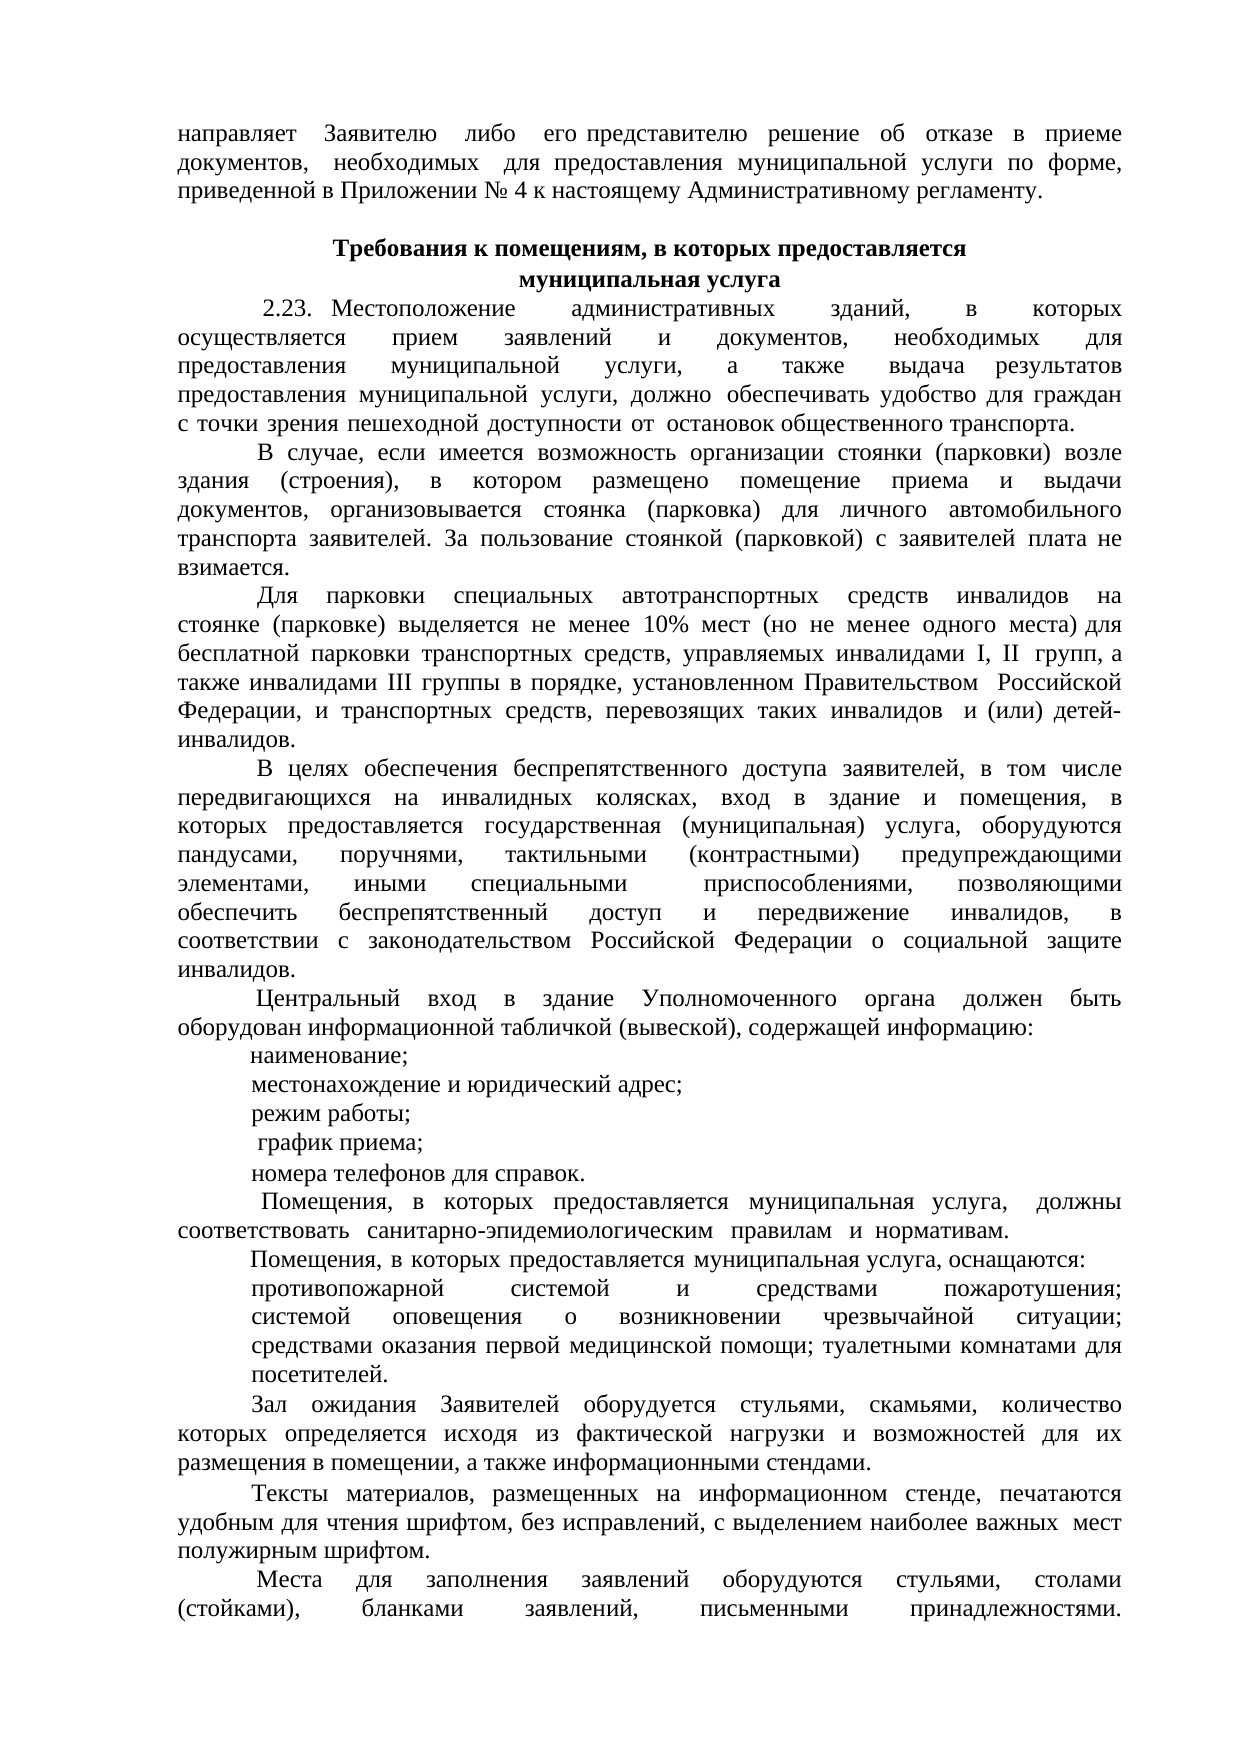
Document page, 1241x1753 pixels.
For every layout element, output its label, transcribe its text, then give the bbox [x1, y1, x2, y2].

text В случае, если имеется возможность организации стоянки (парковки) возле здания (строения), в котором размещено помещение приема и выдачи документов, организовывается стоянка (парковка) для личного автомобильного транспорта заявителей. За пользование стоянкой (парковкой) с заявителей плата не взимается. [177, 437, 1122, 580]
text Зал ожидания Заявителей оборудуется стульями, скамьями, количество которых определяется исходя из фактической нагрузки и возможностей для их размещения в помещении, а также информационными стендами. [177, 1389, 1122, 1476]
text Для парковки специальных автотранспортных средств инвалидов на стоянке (парковке) выделяется не менее 10% мест (но не менее одного места) для бесплатной парковки транспортных средств, управляемых инвалидами I, II групп, а также инвалидами III группы в порядке, установленном Правительством Российской Федерации, и транспортных средств, перевозящих таких инвалидов и (или) детей-инвалидов. [177, 580, 1122, 753]
text Требования к помещениям, в которых предоставляется [177, 233, 1122, 262]
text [177, 1564, 1122, 1622]
text противопожарной системой и средствами пожаротушения; системой оповещения о возникновении чрезвычайной ситуации; средствами оказания первой медицинской помощи; туалетными комнатами для посетителей. [251, 1273, 1122, 1388]
text муниципальная услуга [177, 264, 1122, 293]
text график приема; [177, 1127, 1122, 1156]
text номера телефонов для справок. [177, 1158, 1122, 1186]
text Помещения, в которых предоставляется муниципальная услуга, оснащаются: [177, 1244, 1122, 1273]
text Центральный вход в здание Уполномоченного органа должен быть оборудован информационной табличкой (вывеской), содержащей информацию: [177, 983, 1122, 1041]
text режим работы; [177, 1098, 1122, 1127]
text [177, 118, 1122, 204]
text 2.23. Местоположение административных зданий, в которых осуществляется прием заявлений и документов, необходимых для предоставления муниципальной услуги, а также выдача результатов предоставления муниципальной услуги, должно обеспечивать удобство для граждан с точки зрения пешеходной доступности от остановок общественного транспорта. [177, 293, 1122, 437]
text В целях обеспечения беспрепятственного доступа заявителей, в том числе передвигающихся на инвалидных колясках, вход в здание и помещения, в которых предоставляется государственная (муниципальная) услуга, оборудуются пандусами, поручнями, тактильными (контрастными) предупреждающими элементами, иными специальными приспособлениями, позволяющими обеспечить беспрепятственный доступ и передвижение инвалидов, в соответствии с законодательством Российской Федерации о социальной защите инвалидов. [177, 753, 1122, 983]
text Помещения, в которых предоставляется муниципальная услуга, должны соответствовать санитарно-эпидемиологическим правилам и нормативам. [177, 1186, 1122, 1244]
text Тексты материалов, размещенных на информационном стенде, печатаются удобным для чтения шрифтом, без исправлений, с выделением наиболее важных мест полужирным шрифтом. [177, 1478, 1122, 1564]
text наименование; [177, 1041, 1122, 1069]
text местонахождение и юридический адрес; [177, 1069, 1122, 1098]
